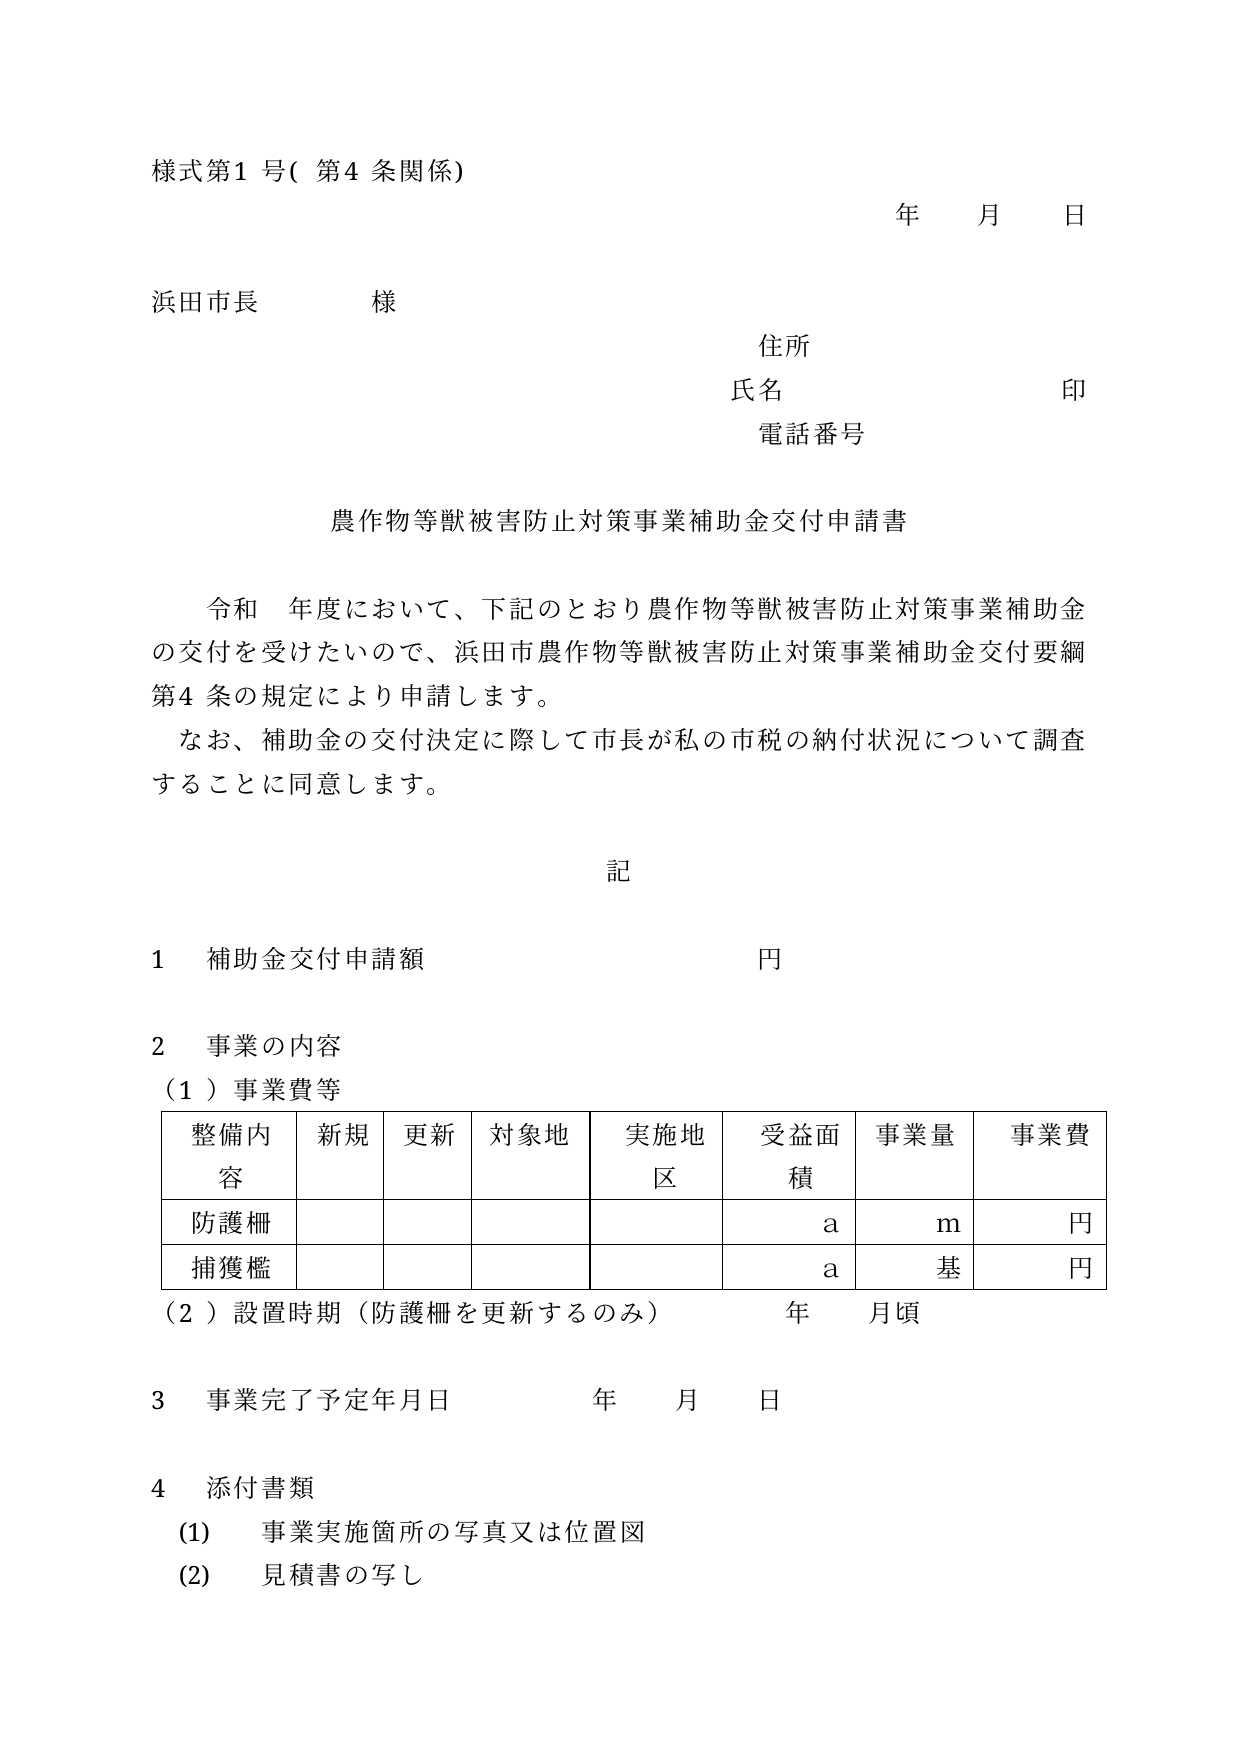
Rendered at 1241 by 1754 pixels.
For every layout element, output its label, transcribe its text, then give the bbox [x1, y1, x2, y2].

text 氏名 印 [151, 367, 1089, 411]
text なお、補助金の交付決定に際して市長が私の市税の納付状況について調査することに同意します。 [151, 717, 1089, 804]
table_cell [297, 1200, 383, 1244]
table_header 受益面積 [723, 1112, 855, 1199]
text 3 事業完了予定年月日 年 月 日 [151, 1377, 1089, 1421]
text （2）設置時期（防護柵を更新するのみ） 年 月頃 [151, 1290, 1089, 1333]
table_cell [384, 1200, 471, 1244]
table_cell 基 [856, 1245, 973, 1289]
table_header 新規 [297, 1112, 383, 1199]
table_header 更新 [384, 1112, 471, 1199]
text 年 月 日 [151, 192, 1089, 236]
text (1) 事業実施箇所の写真又は位置図 [151, 1508, 1089, 1552]
table_cell [297, 1245, 383, 1289]
text 4 添付書類 [151, 1465, 1089, 1508]
text 浜田市長 様 [151, 279, 1089, 323]
table_cell 円 [974, 1200, 1106, 1244]
text 様式第1号(第4条関係) [151, 148, 1089, 192]
table_header 事業費 [974, 1112, 1106, 1199]
table_cell 捕獲檻 [162, 1245, 296, 1289]
table_cell ａ [723, 1245, 855, 1289]
table_cell ｍ [856, 1200, 973, 1244]
text 令和 年度において、下記のとおり農作物等獣被害防止対策事業補助金の交付を受けたいので、浜田市農作物等獣被害防止対策事業補助金交付要綱第4条の規定により申請します。 [151, 586, 1089, 717]
table_cell [472, 1245, 589, 1289]
table_cell ａ [723, 1200, 855, 1244]
table_cell [591, 1200, 722, 1244]
table_cell [472, 1200, 589, 1244]
text （1）事業費等 [151, 1067, 1089, 1111]
table_cell [384, 1245, 471, 1289]
text (2) 見積書の写し [151, 1552, 1089, 1596]
table_cell [591, 1245, 722, 1289]
table_cell 防護柵 [162, 1200, 296, 1244]
text 記 [151, 848, 1089, 892]
table_header 事業量 [856, 1112, 973, 1199]
table_header 実施地区 [591, 1112, 722, 1199]
text 2 事業の内容 [151, 1023, 1089, 1067]
text 1 補助金交付申請額 円 [151, 936, 1089, 979]
table_header 整備内容 [162, 1112, 296, 1199]
text 農作物等獣被害防止対策事業補助金交付申請書 [151, 498, 1089, 542]
table_header 対象地 [472, 1112, 589, 1199]
text 電話番号 [151, 411, 978, 454]
table_cell 円 [974, 1245, 1106, 1289]
text 住所 [151, 323, 978, 367]
